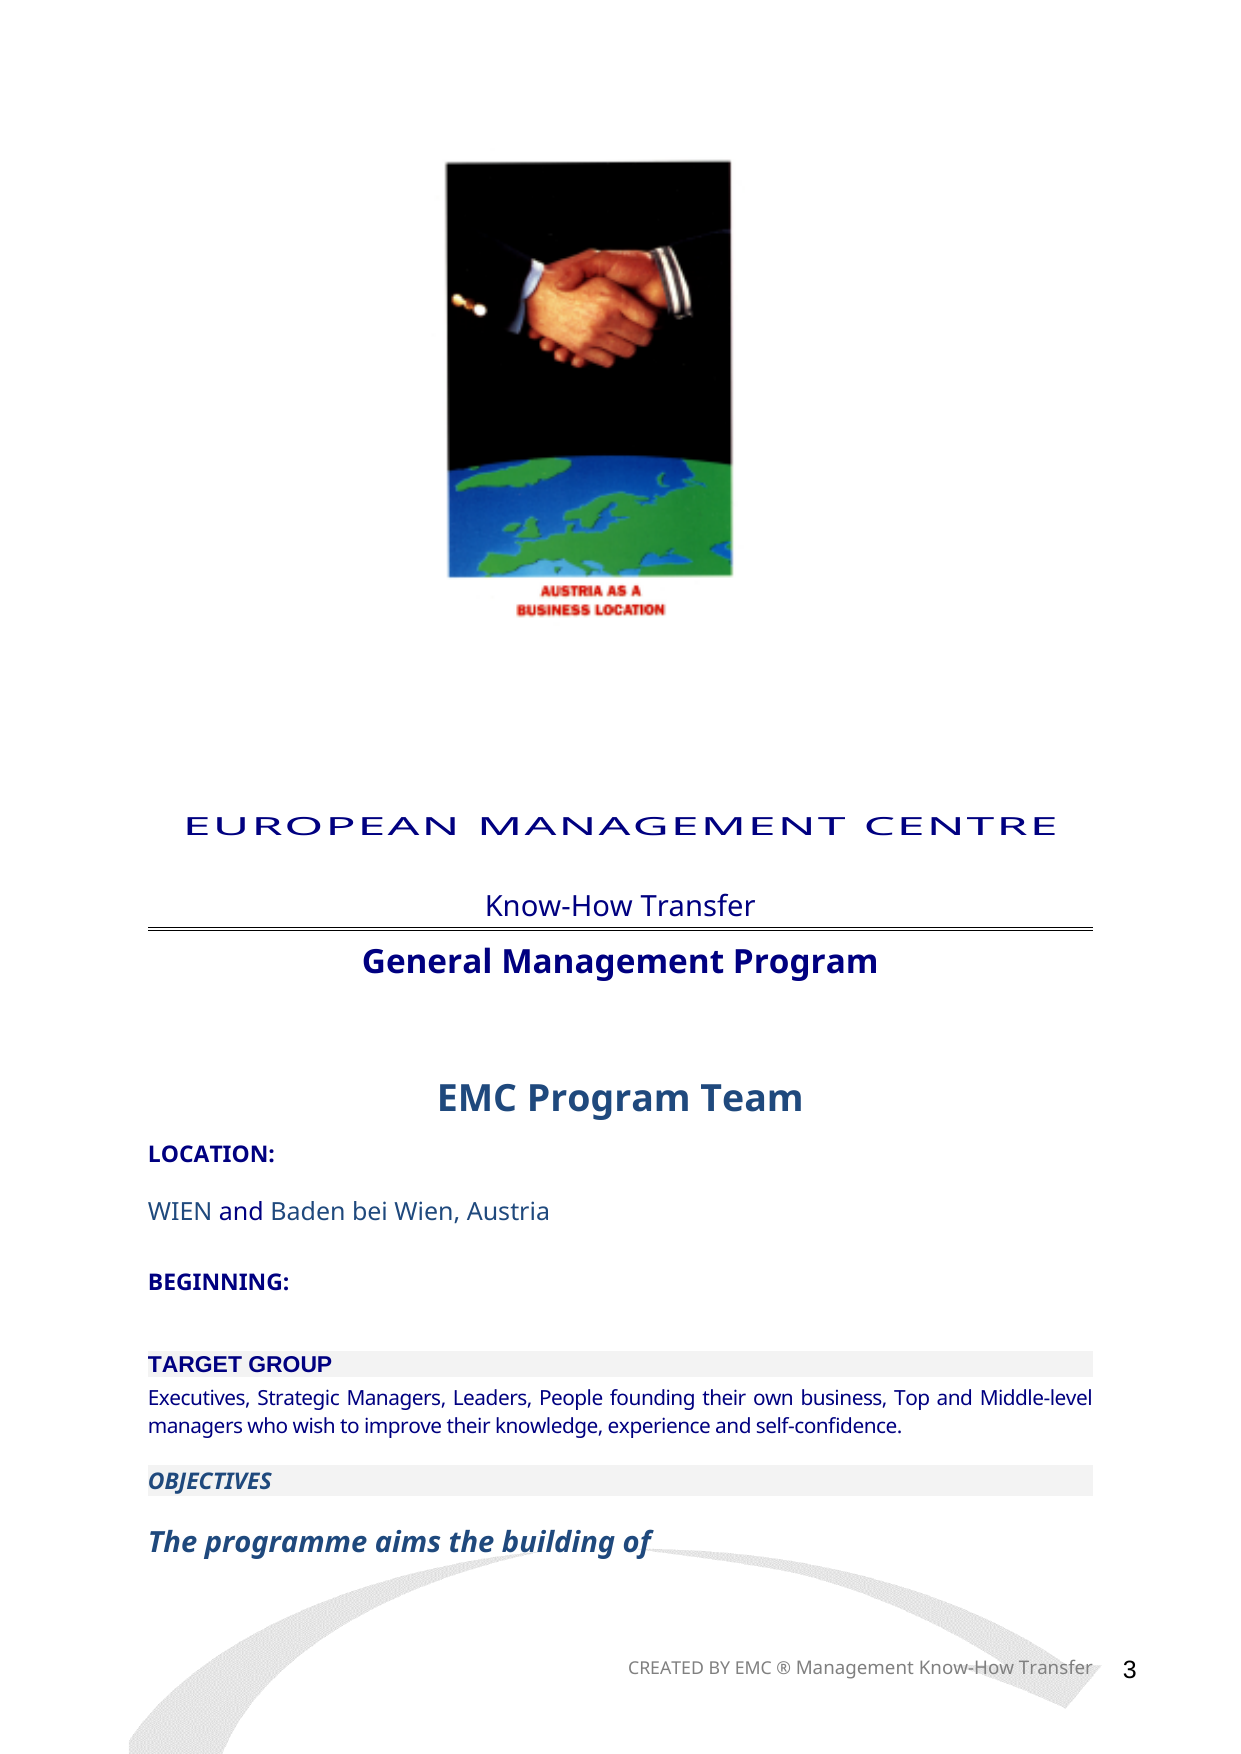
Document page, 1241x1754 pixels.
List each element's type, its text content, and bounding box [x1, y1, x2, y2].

subtitle Know-How Transfer [148, 885, 1093, 927]
subtitle EUROPEAN MANAGEMENT CENTRE [148, 809, 1093, 843]
subtitle TARGET GROUP [148, 1351, 1093, 1377]
subtitle The programme aims the building of [148, 1521, 1093, 1561]
text General Management Program [148, 938, 1093, 983]
subtitle OBJECTIVES [148, 1465, 1093, 1496]
subtitle Beginning: [148, 1234, 1093, 1297]
text Location: [148, 1138, 1093, 1169]
subtitle WIEN and Baden bei Wien, Austria [148, 1194, 1093, 1228]
picture [128, 1531, 1104, 1754]
text Executives, Strategic Managers, Leaders, People founding their own business, Top and Middle-level managers who wish to improve their knowledge, experience and self-confidence. [148, 1383, 1093, 1440]
text EMC Program Team [148, 1071, 1093, 1122]
